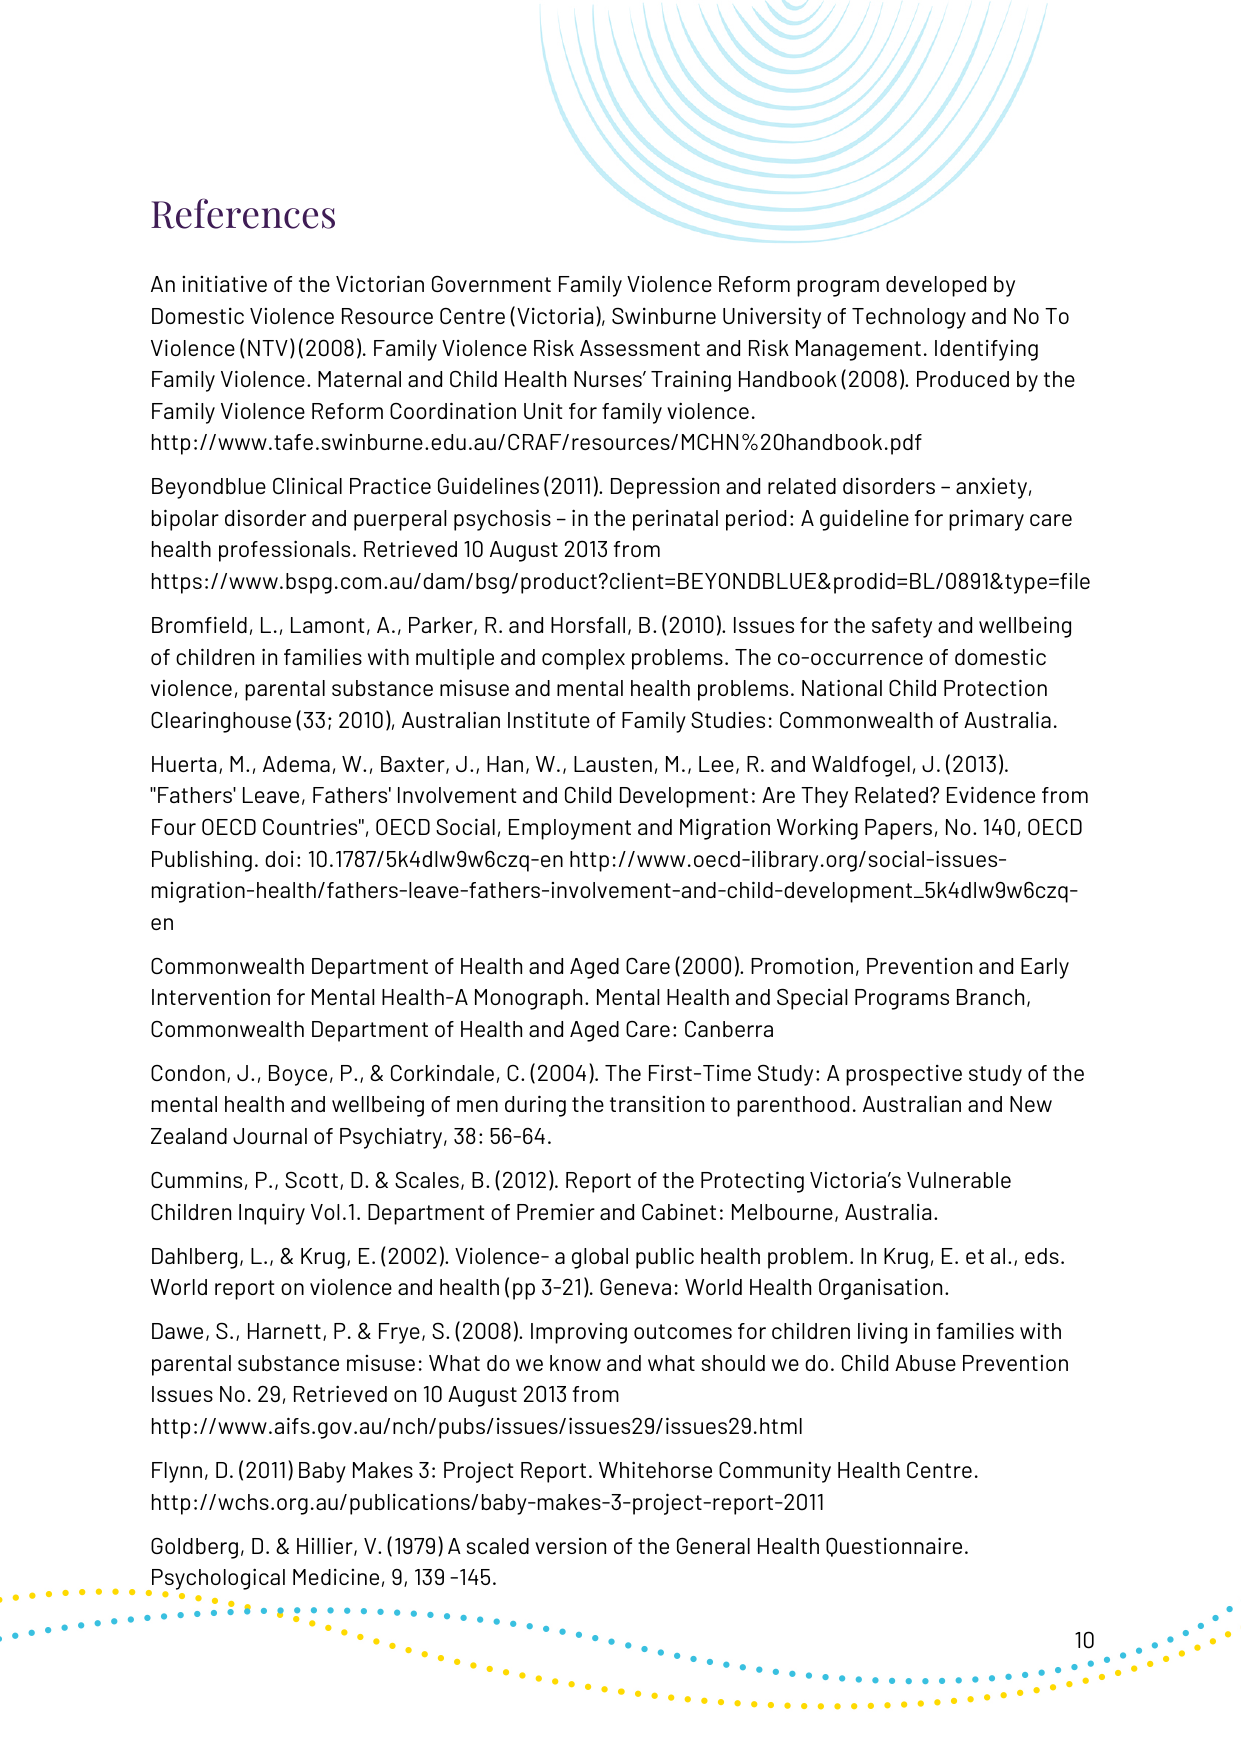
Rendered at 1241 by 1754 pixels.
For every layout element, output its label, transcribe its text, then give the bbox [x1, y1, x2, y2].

text Dawe, S., Harnett, P. & Frye, S. (2008). Improving outcomes for children living in families with parental substance misuse: What do we know and what should we do. Child Abuse Prevention Issues No. 29, Retrieved on 10 August 2013 from http://www.aifs.gov.au/nch/pubs/issues/issues29/issues29.html [150, 1317, 1095, 1439]
text Condon, J., Boyce, P., & Corkindale, C. (2004). The First-Time Study: A prospective study of the mental health and wellbeing of men during the transition to parenthood. Australian and New Zealand Journal of Psychiatry, 38: 56-64. [150, 1058, 1095, 1149]
text Goldberg, D. & Hillier, V. (1979) A scaled version of the General Health Questionnaire. Psychological Medicine, 9, 139 -145. [150, 1531, 1095, 1590]
picture [0, 1539, 1241, 1754]
picture [18, 0, 1241, 263]
text An initiative of the Victorian Government Family Violence Reform program developed by Domestic Violence Resource Centre (Victoria), Swinburne University of Technology and No To Violence (NTV) (2008). Family Violence Risk Assessment and Risk Management. Identifying Family Violence. Maternal and Child Health Nurses’ Training Handbook (2008). Produced by the Family Violence Reform Coordination Unit for family violence. http://www.tafe.swinburne.edu.au/CRAF/resources/MCHN%20handbook.pdf [150, 270, 1095, 455]
text Commonwealth Department of Health and Aged Care (2000). Promotion, Prevention and Early Intervention for Mental Health-A Monograph. Mental Health and Special Programs Branch, Commonwealth Department of Health and Aged Care: Canberra [150, 951, 1095, 1042]
text Flynn, D. (2011) Baby Makes 3: Project Report. Whitehorse Community Health Centre. http://wchs.org.au/publications/baby-makes-3-project-report-2011 [150, 1456, 1095, 1515]
text Cummins, P., Scott, D. & Scales, B. (2012). Report of the Protecting Victoria’s Vulnerable Children Inquiry Vol.1. Department of Premier and Cabinet: Melbourne, Australia. [150, 1166, 1095, 1225]
subtitle References [150, 187, 1095, 237]
text Dahlberg, L., & Krug, E. (2002). Violence- a global public health problem. In Krug, E. et al., eds. World report on violence and health (pp 3-21). Geneva: World Health Organisation. [150, 1241, 1095, 1300]
text Beyondblue Clinical Practice Guidelines (2011). Depression and related disorders – anxiety, bipolar disorder and puerperal psychosis – in the perinatal period: A guideline for primary care health professionals. Retrieved 10 August 2013 from https://www.bspg.com.au/dam/bsg/product?client=BEYONDBLUE&prodid=BL/0891&type=file [150, 472, 1095, 594]
text Bromfield, L., Lamont, A., Parker, R. and Horsfall, B. (2010). Issues for the safety and wellbeing of children in families with multiple and complex problems. The co-occurrence of domestic violence, parental substance misuse and mental health problems. National Child Protection Clearinghouse (33; 2010), Australian Institute of Family Studies: Commonwealth of Australia. [150, 611, 1095, 733]
text Huerta, M., Adema, W., Baxter, J., Han, W., Lausten, M., Lee, R. and Waldfogel, J. (2013). "Fathers' Leave, Fathers' Involvement and Child Development: Are They Related? Evidence from Four OECD Countries", OECD Social, Employment and Migration Working Papers, No. 140, OECD Publishing. doi: 10.1787/5k4dlw9w6czq-en http://www.oecd-ilibrary.org/social-issues-migration-health/fathers-leave-fathers-involvement-and-child-development_5k4dlw9w6czq-en [150, 749, 1095, 935]
